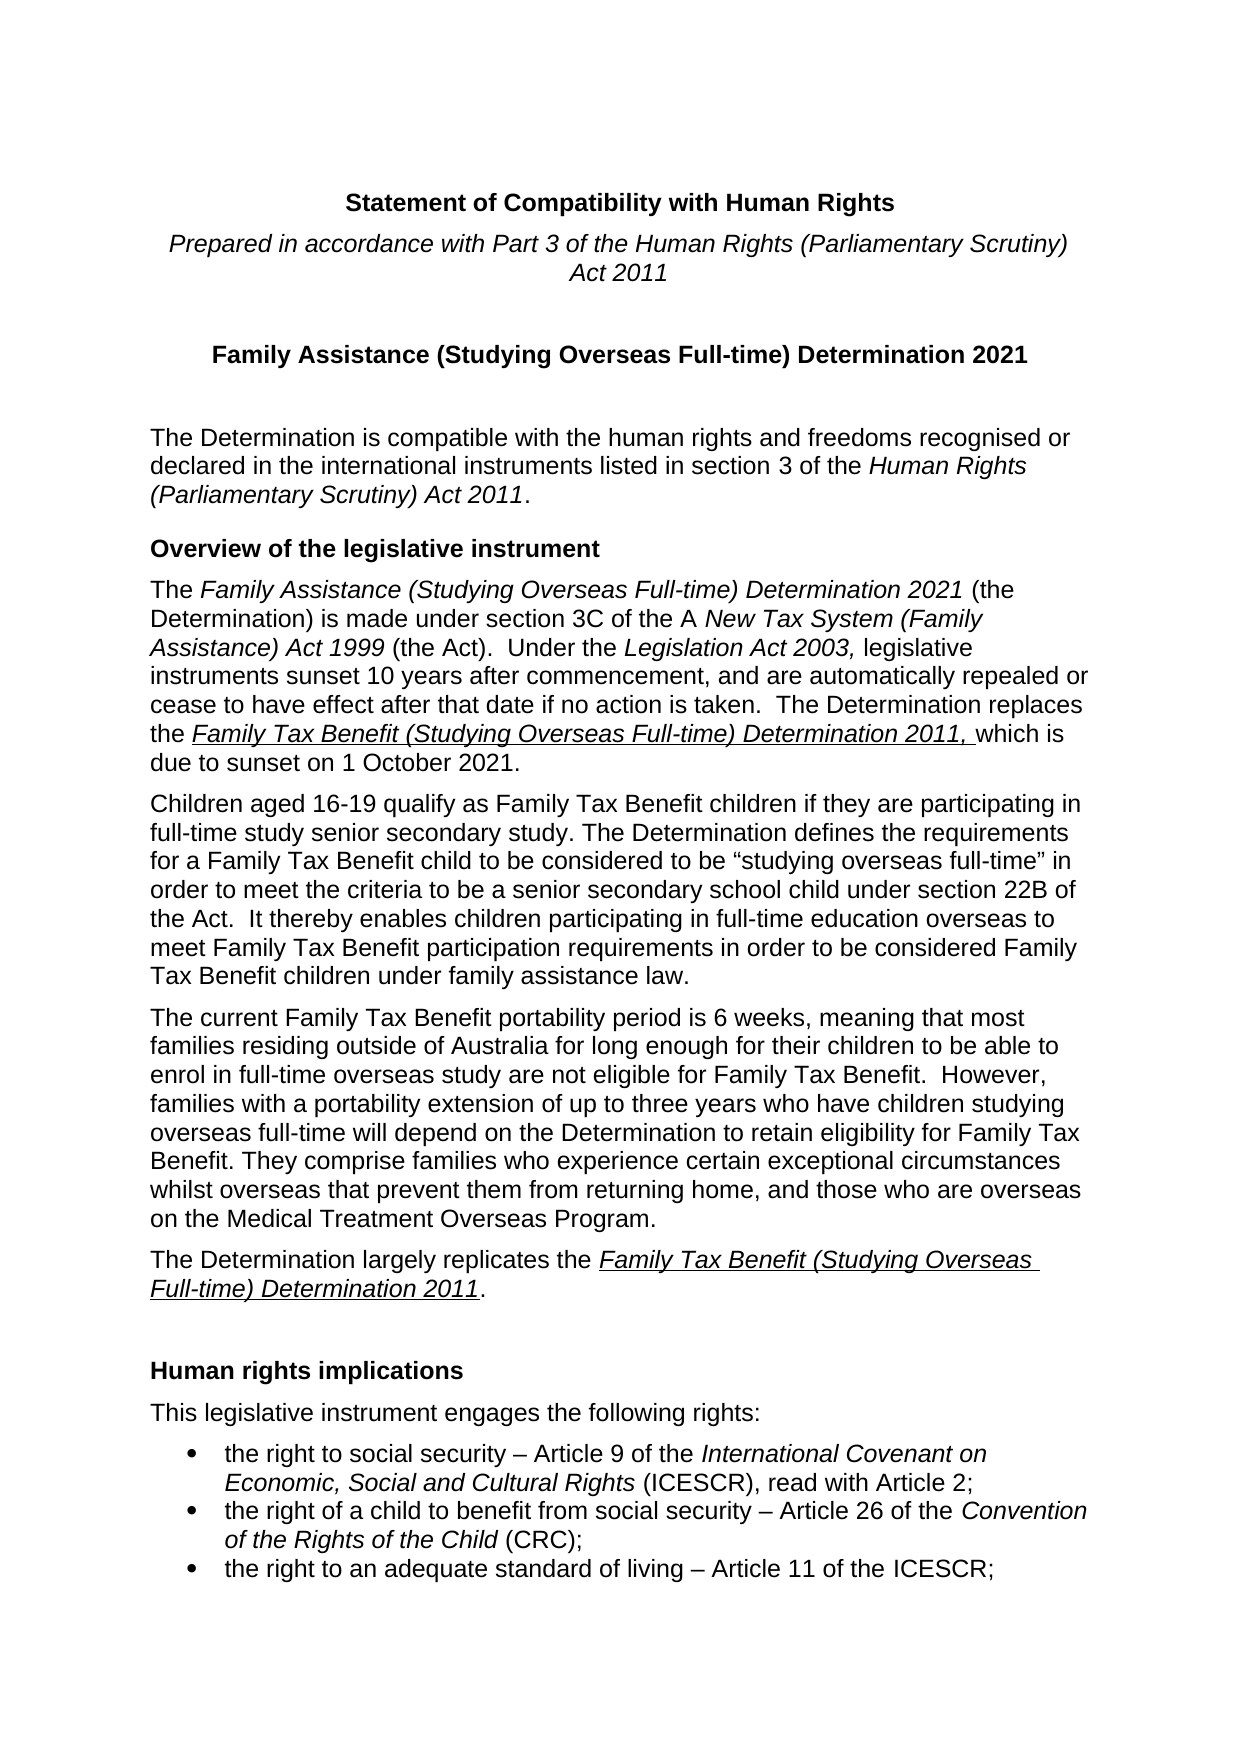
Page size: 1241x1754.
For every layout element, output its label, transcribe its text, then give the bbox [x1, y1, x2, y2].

text This legislative instrument engages the following rights: [150, 1397, 1090, 1426]
text Statement of Compatibility with Human Rights [150, 187, 1090, 216]
text Children aged 16-19 qualify as Family Tax Benefit children if they are participating in full-time study senior secondary study. The Determination defines the requirements for a Family Tax Benefit child to be considered to be “studying overseas full-time” in order to meet the criteria to be a senior secondary school child under section 22B of the Act. It thereby enables children participating in full-time education overseas to meet Family Tax Benefit participation requirements in order to be considered Family Tax Benefit children under family assistance law. [150, 789, 1090, 990]
text Overview of the legislative instrument [150, 534, 1090, 562]
list the right of a child to benefit from social security – Article 26 of the Convention of the Rights of the Child (CRC); [187, 1496, 1090, 1554]
text The Determination largely replicates the Family Tax Benefit (Studying Overseas Full-time) Determination 2011. [150, 1245, 1090, 1302]
text The Family Assistance (Studying Overseas Full-time) Determination 2021 (the Determination) is made under section 3C of the A New Tax System (Family Assistance) Act 1999 (the Act). Under the Legislation Act 2003, legislative instruments sunset 10 years after commencement, and are automatically repealed or cease to have effect after that date if no action is taken. The Determination replaces the Family Tax Benefit (Studying Overseas Full-time) Determination 2011, which is due to sunset on 1 October 2021. [150, 575, 1090, 776]
text The current Family Tax Benefit portability period is 6 weeks, meaning that most families residing outside of Australia for long enough for their children to be able to enrol in full-time overseas study are not eligible for Family Tax Benefit. However, families with a portability extension of up to three years who have children studying overseas full-time will depend on the Determination to retain eligibility for Family Tax Benefit. They comprise families who experience certain exceptional circumstances whilst overseas that prevent them from returning home, and those who are overseas on the Medical Treatment Overseas Program. [150, 1002, 1090, 1232]
text Prepared in accordance with Part 3 of the Human Rights (Parliamentary Scrutiny) Act 2011 [150, 229, 1090, 286]
text Family Assistance (Studying Overseas Full-time) Determination 2021 [150, 340, 1090, 369]
text The Determination is compatible with the human rights and freedoms recognised or declared in the international instruments listed in section 3 of the Human Rights (Parliamentary Scrutiny) Act 2011. [150, 422, 1090, 509]
list the right to social security – Article 9 of the International Covenant on Economic, Social and Cultural Rights (ICESCR), read with Article 2; [187, 1439, 1090, 1496]
list the right to an adequate standard of living – Article 11 of the ICESCR; [187, 1554, 1090, 1583]
text Human rights implications [150, 1356, 1090, 1385]
